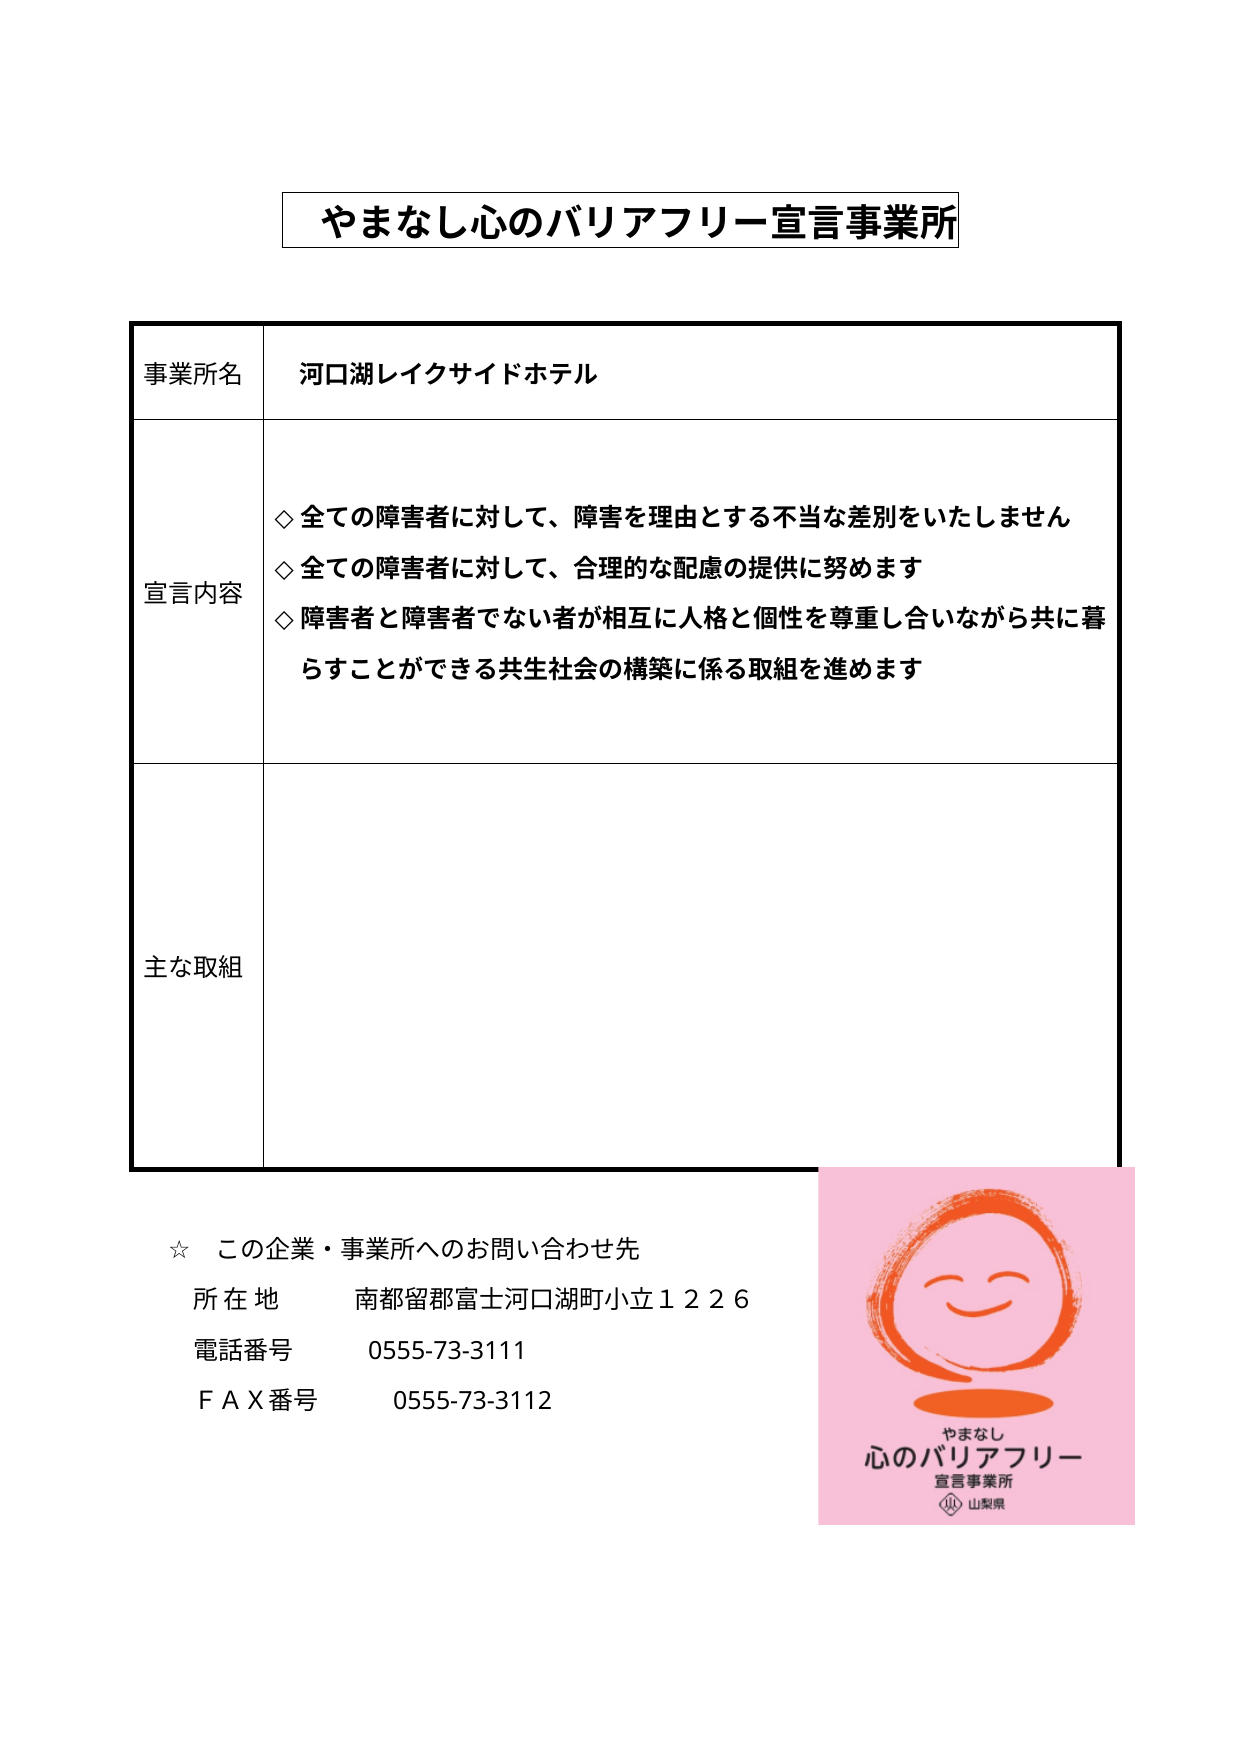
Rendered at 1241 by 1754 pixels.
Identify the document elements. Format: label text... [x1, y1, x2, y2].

table_cell ☆ この企業・事業所へのお問い合わせ先 所 在 地 南都留郡富士河口湖町小立１２２６ 電話番号 0555-73-3111 ＦＡＸ番号 0555-73-3112 [132, 1172, 818, 1525]
table_cell ◇ 全ての障害者に対して、障害を理由とする不当な差別をいたしません ◇ 全ての障害者に対して、合理的な配慮の提供に努めます ◇ 障害者と障害者でない者が相互に人格と個性を尊重し合いながら共に暮らすことができる共生社会の構築に係る取組を進めます [264, 420, 1117, 763]
text やまなし心のバリアフリー宣言事業所 [118, 170, 1122, 271]
table_header 事業所名 [134, 326, 263, 419]
table_cell 主な取組 [134, 764, 263, 1167]
table_cell 宣言内容 [134, 420, 263, 763]
table_cell [264, 764, 1117, 1167]
table_header 河口湖レイクサイドホテル [264, 326, 1117, 419]
picture [818, 1167, 1135, 1525]
